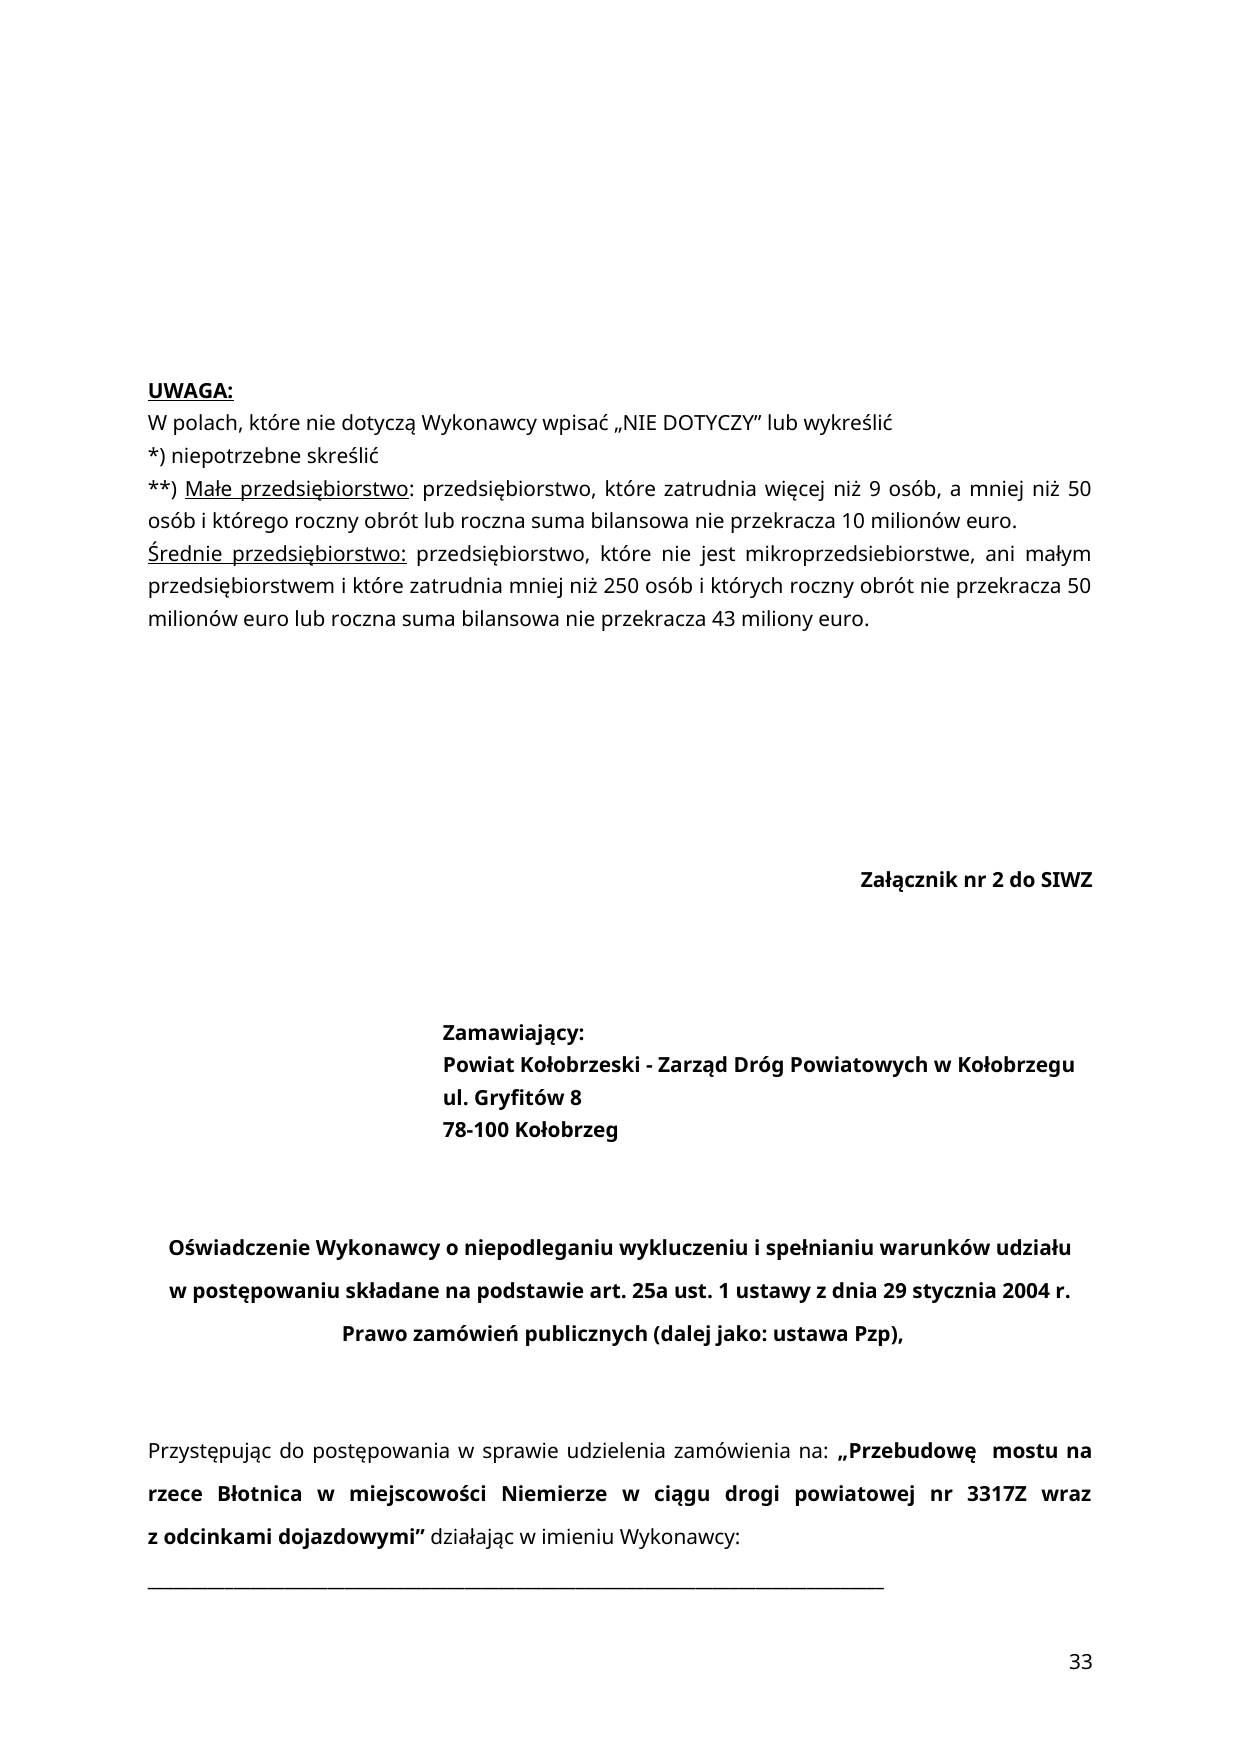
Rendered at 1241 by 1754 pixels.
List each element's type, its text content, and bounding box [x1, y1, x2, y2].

text Zamawiający: [369, 1018, 1093, 1046]
text Powiat Kołobrzeski - Zarząd Dróg Powiatowych w Kołobrzegu [443, 1050, 1093, 1079]
text Prawo zamówień publicznych (dalej jako: ustawa Pzp), [148, 1319, 1093, 1347]
text ______________________________________________________________________________________ [148, 1564, 1093, 1593]
text Przystępując do postępowania w sprawie udzielenia zamówienia na: „Przebudowę mostu na rzece Błotnica w miejscowości Niemierze w ciągu drogi powiatowej nr 3317Z wraz z odcinkami dojazdowymi” działając w imieniu Wykonawcy: [148, 1437, 1093, 1550]
text Oświadczenie Wykonawcy o niepodleganiu wykluczeniu i spełnianiu warunków udziału w postępowaniu składane na podstawie art. 25a ust. 1 ustawy z dnia 29 stycznia 2004 r. [148, 1233, 1093, 1304]
text **) Małe przedsiębiorstwo: przedsiębiorstwo, które zatrudnia więcej niż 9 osób, a mniej niż 50 osób i którego roczny obrót lub roczna suma bilansowa nie przekracza 10 milionów euro. [148, 474, 1093, 535]
text *) niepotrzebne skreślić [148, 441, 1093, 469]
text Średnie przedsiębiorstwo: przedsiębiorstwo, które nie jest mikroprzedsiebiorstwe, ani małym przedsiębiorstwem i które zatrudnia mniej niż 250 osób i których roczny obrót nie przekracza 50 milionów euro lub roczna suma bilansowa nie przekracza 43 miliony euro. [148, 539, 1093, 632]
text W polach, które nie dotyczą Wykonawcy wpisać „NIE DOTYCZY” lub wykreślić [148, 408, 1093, 437]
text ul. Gryfitów 8 [443, 1083, 1093, 1111]
text UWAGA: [148, 376, 1093, 404]
text 78-100 Kołobrzeg [443, 1116, 1093, 1144]
text Załącznik nr 2 do SIWZ [177, 865, 1093, 893]
